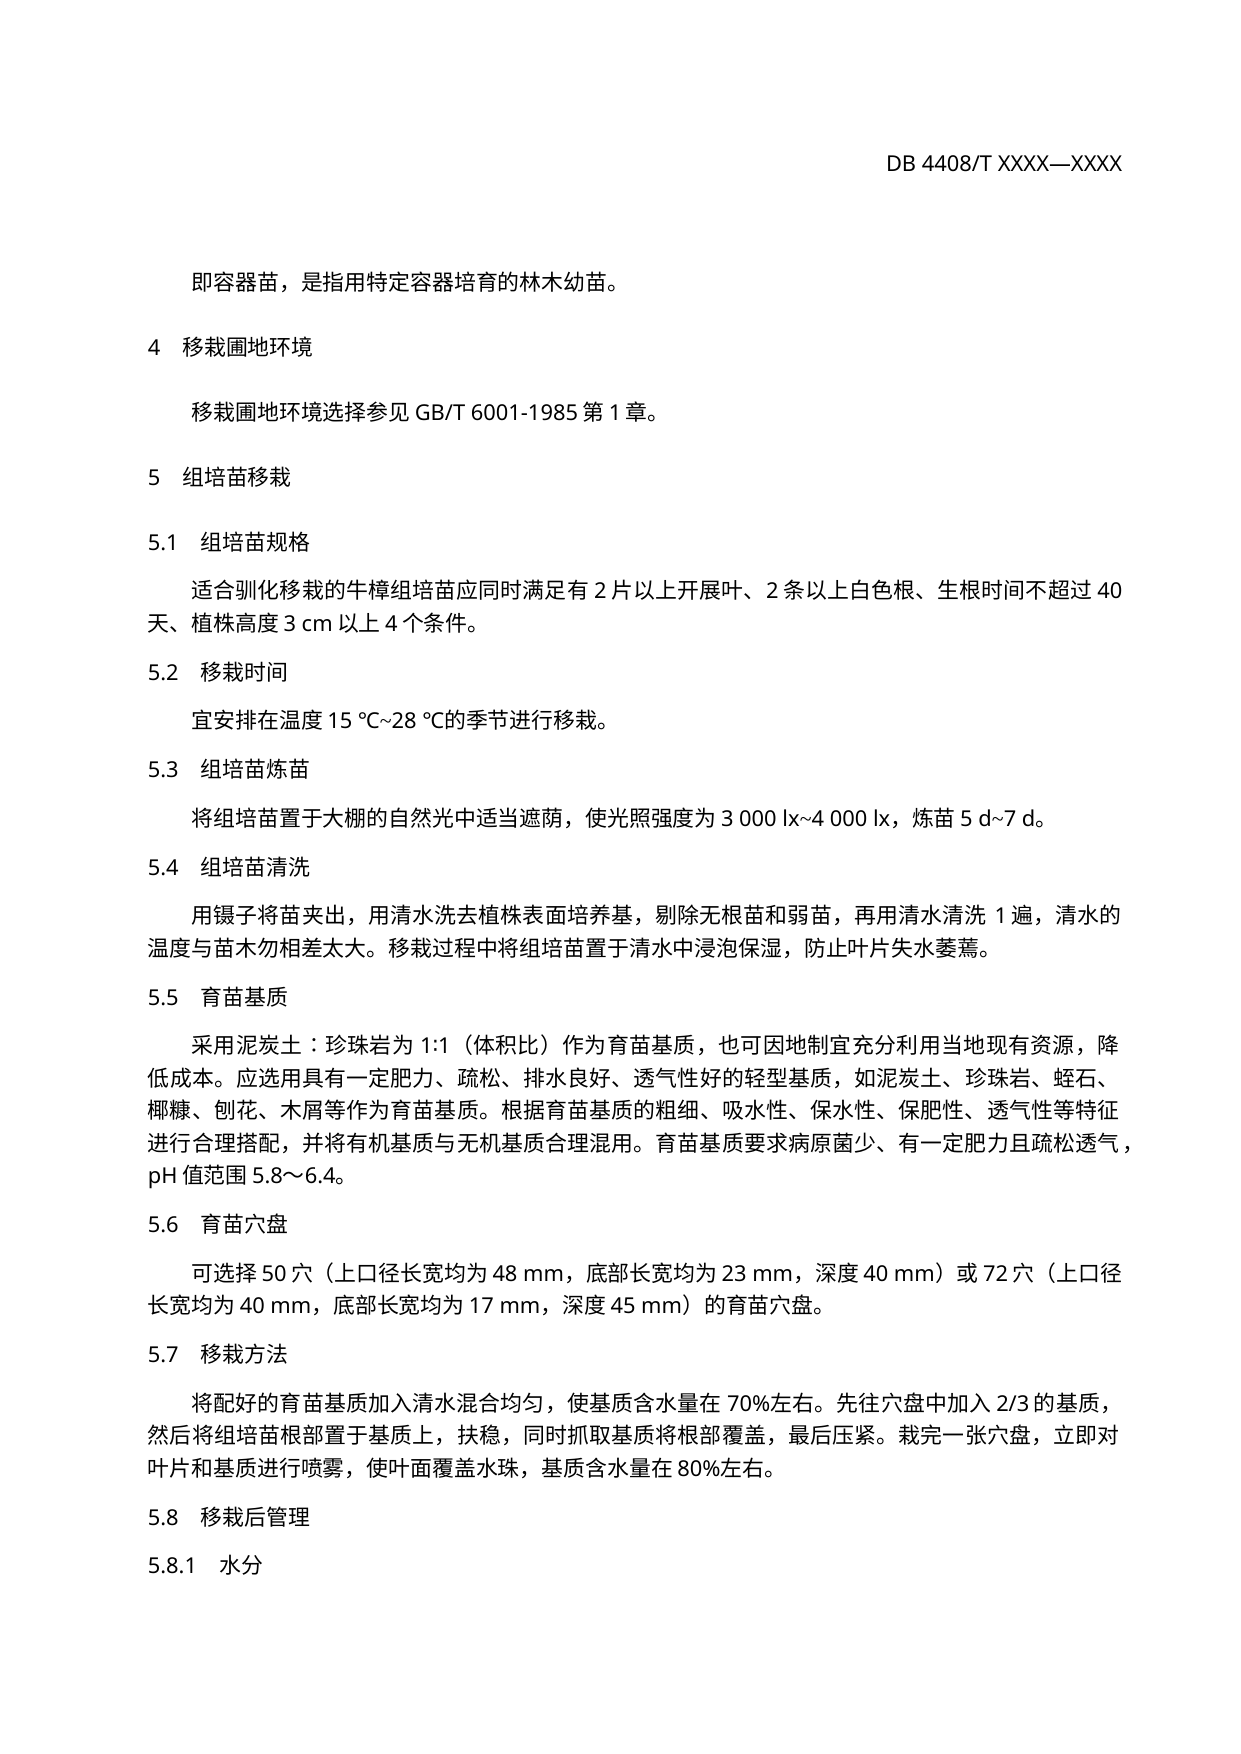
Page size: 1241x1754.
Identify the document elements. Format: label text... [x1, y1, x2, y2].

text 移栽方法 [148, 1337, 1122, 1369]
text 将配好的育苗基质加入清水混合均匀，使基质含水量在70%左右。先往穴盘中加入2/3的基质，然后将组培苗根部置于基质上，扶稳，同时抓取基质将根部覆盖，最后压紧。栽完一张穴盘，立即对叶片和基质进行喷雾，使叶面覆盖水珠，基质含水量在80%左右。 [148, 1386, 1122, 1483]
text 适合驯化移栽的牛樟组培苗应同时满足有2片以上开展叶、2条以上白色根、生根时间不超过40天、植株高度3 cm以上4个条件。 [148, 573, 1122, 638]
text 水分 [148, 1548, 1122, 1581]
text 可选择50穴（上口径长宽均为48 mm，底部长宽均为23 mm，深度40 mm）或72穴（上口径长宽均为40 mm，底部长宽均为17 mm，深度45 mm）的育苗穴盘。 [148, 1256, 1122, 1321]
text 组培苗移栽 [148, 459, 1122, 492]
text 将组培苗置于大棚的自然光中适当遮荫，使光照强度为3 000 lx~4 000 lx，炼苗5 d~7 d。 [148, 801, 1122, 833]
text 用镊子将苗夹出，用清水洗去植株表面培养基，剔除无根苗和弱苗，再用清水清洗1遍，清水的温度与苗木勿相差太大。移栽过程中将组培苗置于清水中浸泡保湿，防止叶片失水萎蔫。 [148, 898, 1122, 963]
text 移栽圃地环境选择参见GB/T 6001-1985第1章。 [148, 394, 1122, 427]
text 组培苗炼苗 [148, 752, 1122, 784]
text 采用泥炭土∶珍珠岩为1∶1（体积比）作为育苗基质，也可因地制宜充分利用当地现有资源，降低成本。应选用具有一定肥力、疏松、排水良好、透气性好的轻型基质，如泥炭土、珍珠岩、蛭石、椰糠、刨花、木屑等作为育苗基质。根据育苗基质的粗细、吸水性、保水性、保肥性、透气性等特征进行合理搭配，并将有机基质与无机基质合理混用。育苗基质要求病原菌少、有一定肥力且疏松透气，pH值范围5.8～6.4。 [148, 1028, 1122, 1191]
text 移栽后管理 [148, 1499, 1122, 1532]
text 宜安排在温度15 ℃~28 ℃的季节进行移栽。 [148, 703, 1122, 736]
text 即容器苗，是指用特定容器培育的林木幼苗。 [148, 264, 1122, 297]
text 育苗基质 [148, 979, 1122, 1012]
text 组培苗规格 [148, 524, 1122, 557]
text 移栽圃地环境 [148, 329, 1122, 362]
text 组培苗清洗 [148, 849, 1122, 882]
text 移栽时间 [148, 654, 1122, 687]
text 育苗穴盘 [148, 1207, 1122, 1239]
